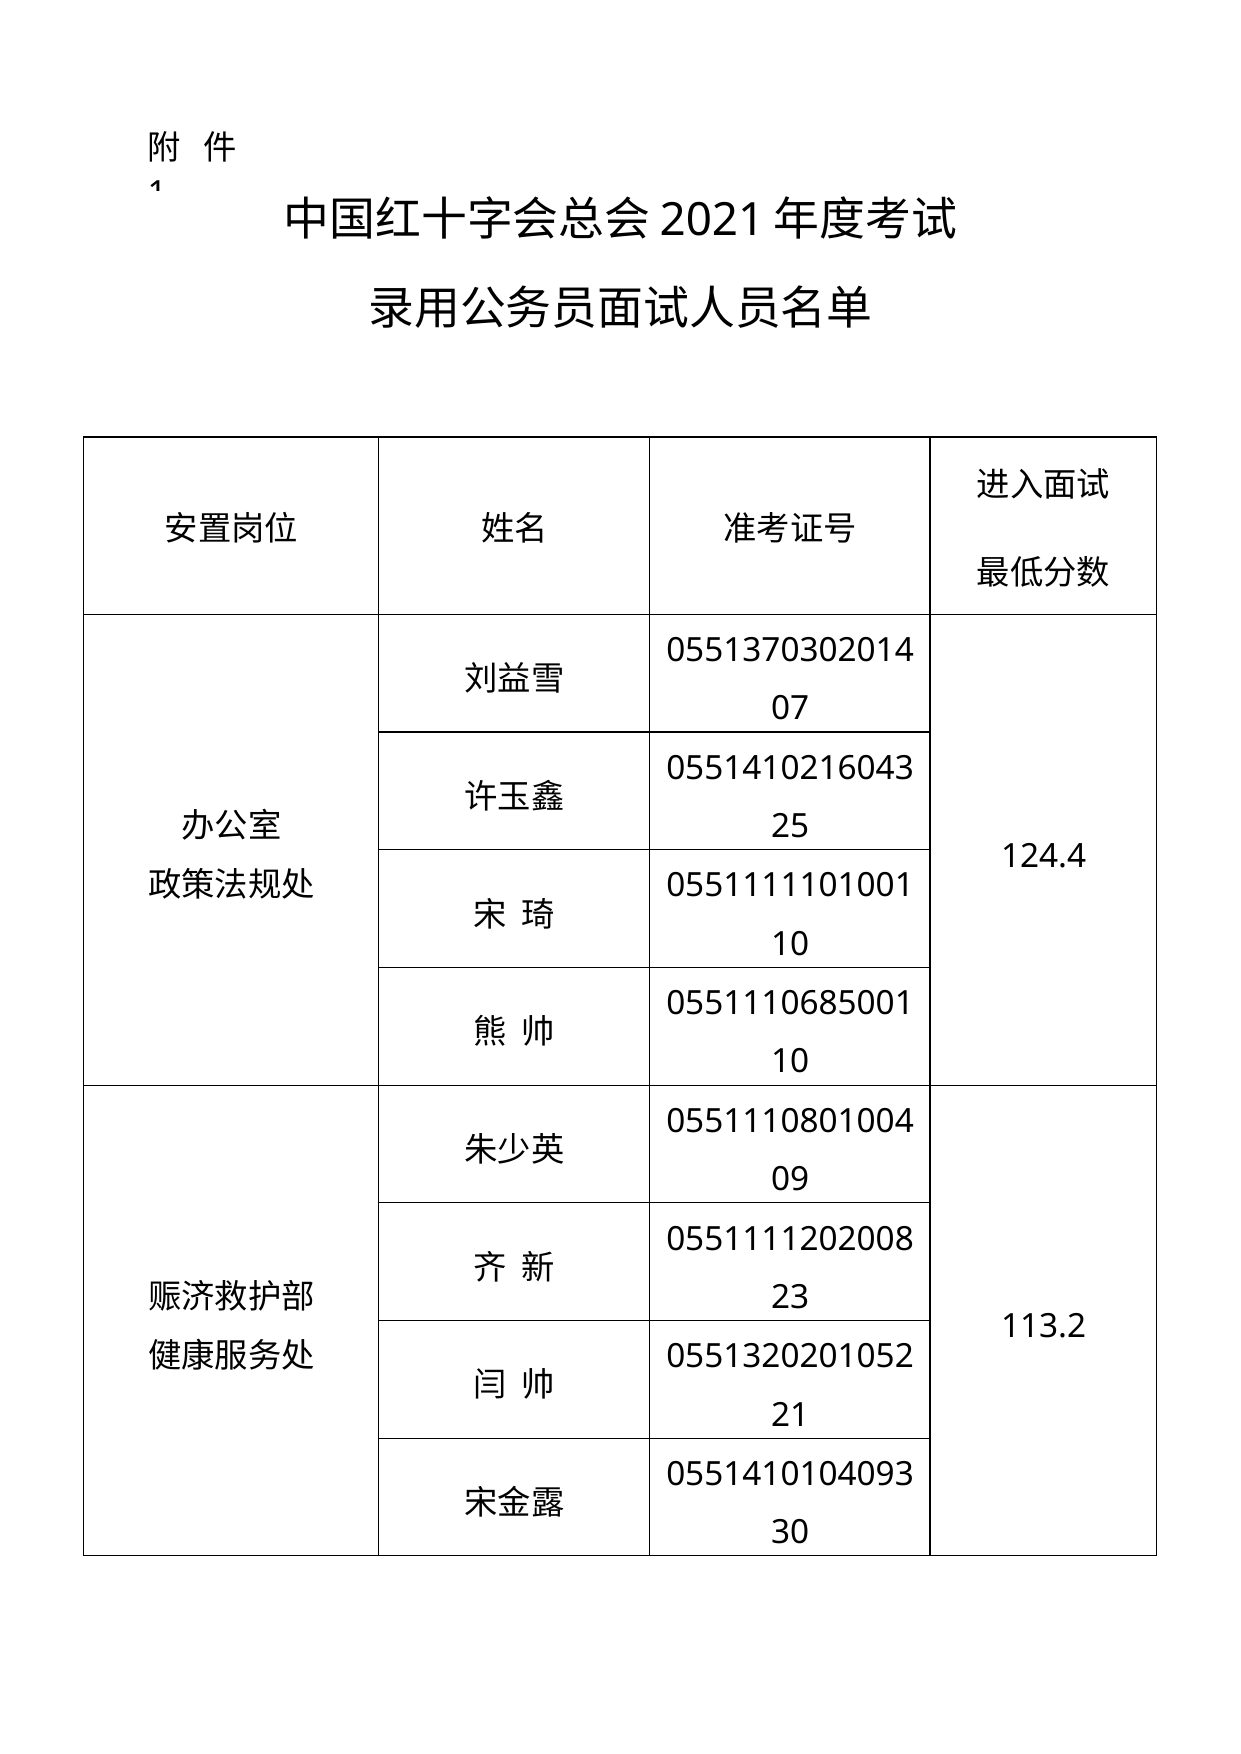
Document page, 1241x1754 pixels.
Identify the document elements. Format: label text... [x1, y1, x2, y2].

table_cell 055111068500110 [650, 968, 929, 1084]
table_cell 055137030201407 [650, 615, 929, 731]
table_cell 闫 帅 [379, 1321, 649, 1438]
table_cell 办公室 政策法规处 [84, 615, 378, 1084]
table_cell 055111080100409 [650, 1086, 929, 1202]
table_cell 124.4 [931, 615, 1156, 1084]
table_cell 熊 帅 [379, 968, 649, 1084]
text 中国红十字会总会2021年度考试 [187, 172, 1053, 260]
table_cell 113.2 [931, 1086, 1156, 1555]
table_cell 055141010409330 [650, 1439, 929, 1555]
table_header 准考证号 [650, 438, 929, 614]
table_cell 宋 琦 [379, 850, 649, 967]
table_cell 齐 新 [379, 1203, 649, 1320]
table_cell 055132020105221 [650, 1321, 929, 1438]
text 录用公务员面试人员名单 [187, 260, 1053, 348]
table_header 进入面试 最低分数 [931, 438, 1156, 614]
table_cell 宋金露 [379, 1439, 649, 1555]
table_cell 许玉鑫 [379, 733, 649, 849]
table_header 安置岗位 [84, 438, 378, 614]
table_header 姓名 [379, 438, 649, 614]
table_cell 055111120200823 [650, 1203, 929, 1320]
table_cell 赈济救护部 健康服务处 [84, 1086, 378, 1555]
table_cell 朱少英 [379, 1086, 649, 1202]
table_cell 055111110100110 [650, 850, 929, 967]
table_cell 刘益雪 [379, 615, 649, 731]
table_cell 055141021604325 [650, 733, 929, 849]
